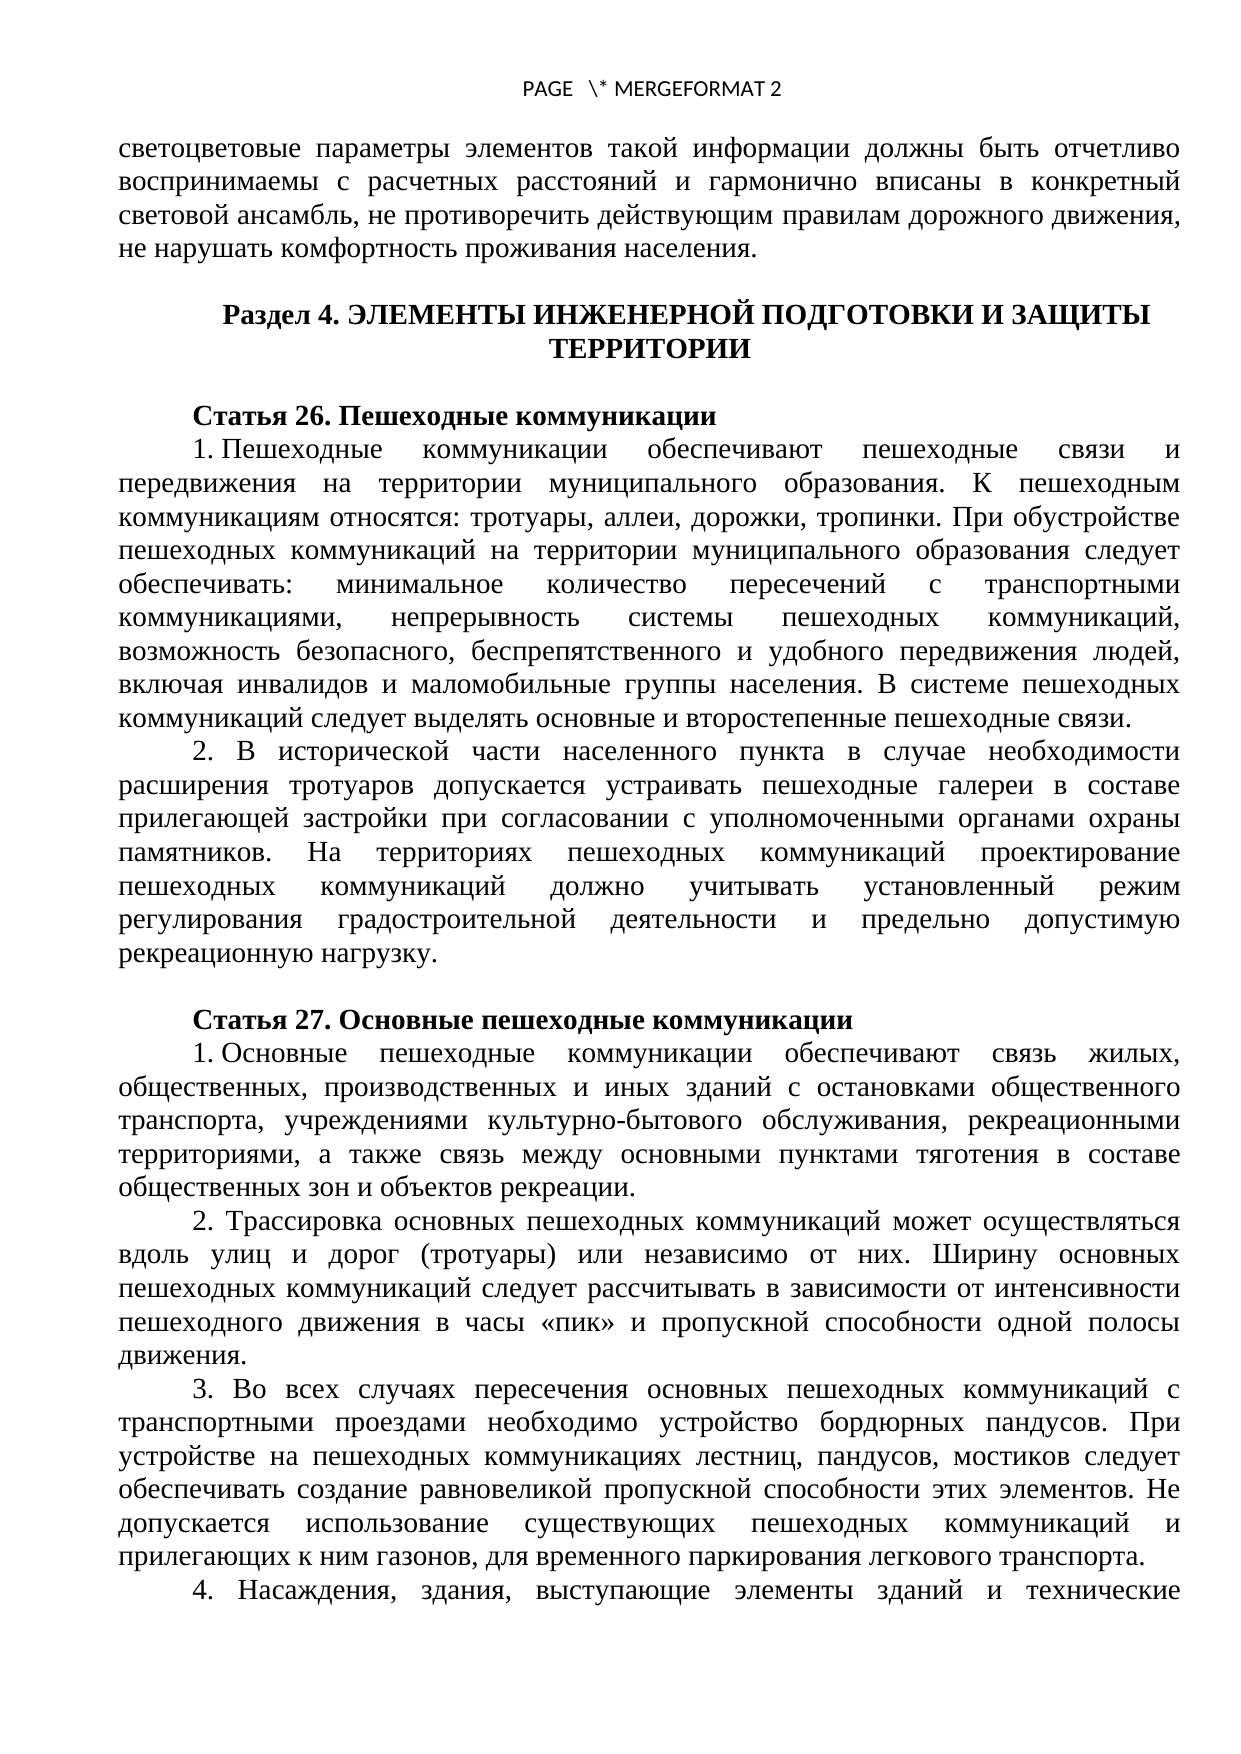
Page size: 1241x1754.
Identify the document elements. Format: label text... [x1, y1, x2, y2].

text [118, 1572, 1181, 1606]
text Раздел 4. ЭЛЕМЕНТЫ ИНЖЕНЕРНОЙ ПОДГОТОВКИ И ЗАЩИТЫ ТЕРРИТОРИИ [118, 297, 1181, 364]
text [118, 130, 1181, 264]
text 2. Трассировка основных пешеходных коммуникаций может осуществляться вдоль улиц и дорог (тротуары) или независимо от них. Ширину основных пешеходных коммуникаций следует рассчитывать в зависимости от интенсивности пешеходного движения в часы «пик» и пропускной способности одной полосы движения. [118, 1203, 1181, 1371]
text 3. Во всех случаях пересечения основных пешеходных коммуникаций с транспортными проездами необходимо устройство бордюрных пандусов. При устройстве на пешеходных коммуникациях лестниц, пандусов, мостиков следует обеспечивать создание равновеликой пропускной способности этих элементов. Не допускается использование существующих пешеходных коммуникаций и прилегающих к ним газонов, для временного паркирования легкового транспорта. [118, 1371, 1181, 1572]
text 2. В исторической части населенного пункта в случае необходимости расширения тротуаров допускается устраивать пешеходные галереи в составе прилегающей застройки при согласовании с уполномоченными органами охраны памятников. На территориях пешеходных коммуникаций проектирование пешеходных коммуникаций должно учитывать установленный режим регулирования градостроительной деятельности и предельно допустимую рекреационную нагрузку. [118, 733, 1181, 968]
text 1. Основные пешеходные коммуникации обеспечивают связь жилых, общественных, производственных и иных зданий с остановками общественного транспорта, учреждениями культурно-бытового обслуживания, рекреационными территориями, а также связь между основными пунктами тяготения в составе общественных зон и объектов рекреации. [118, 1035, 1181, 1203]
text Статья 27. Основные пешеходные коммуникации [118, 1002, 1181, 1035]
text Статья 26. Пешеходные коммуникации [118, 398, 1181, 432]
text 1. Пешеходные коммуникации обеспечивают пешеходные связи и передвижения на территории муниципального образования. К пешеходным коммуникациям относятся: тротуары, аллеи, дорожки, тропинки. При обустройстве пешеходных коммуникаций на территории муниципального образования следует обеспечивать: минимальное количество пересечений с транспортными коммуникациями, непрерывность системы пешеходных коммуникаций, возможность безопасного, беспрепятственного и удобного передвижения людей, включая инвалидов и маломобильные группы населения. В системе пешеходных коммуникаций следует выделять основные и второстепенные пешеходные связи. [118, 432, 1181, 733]
